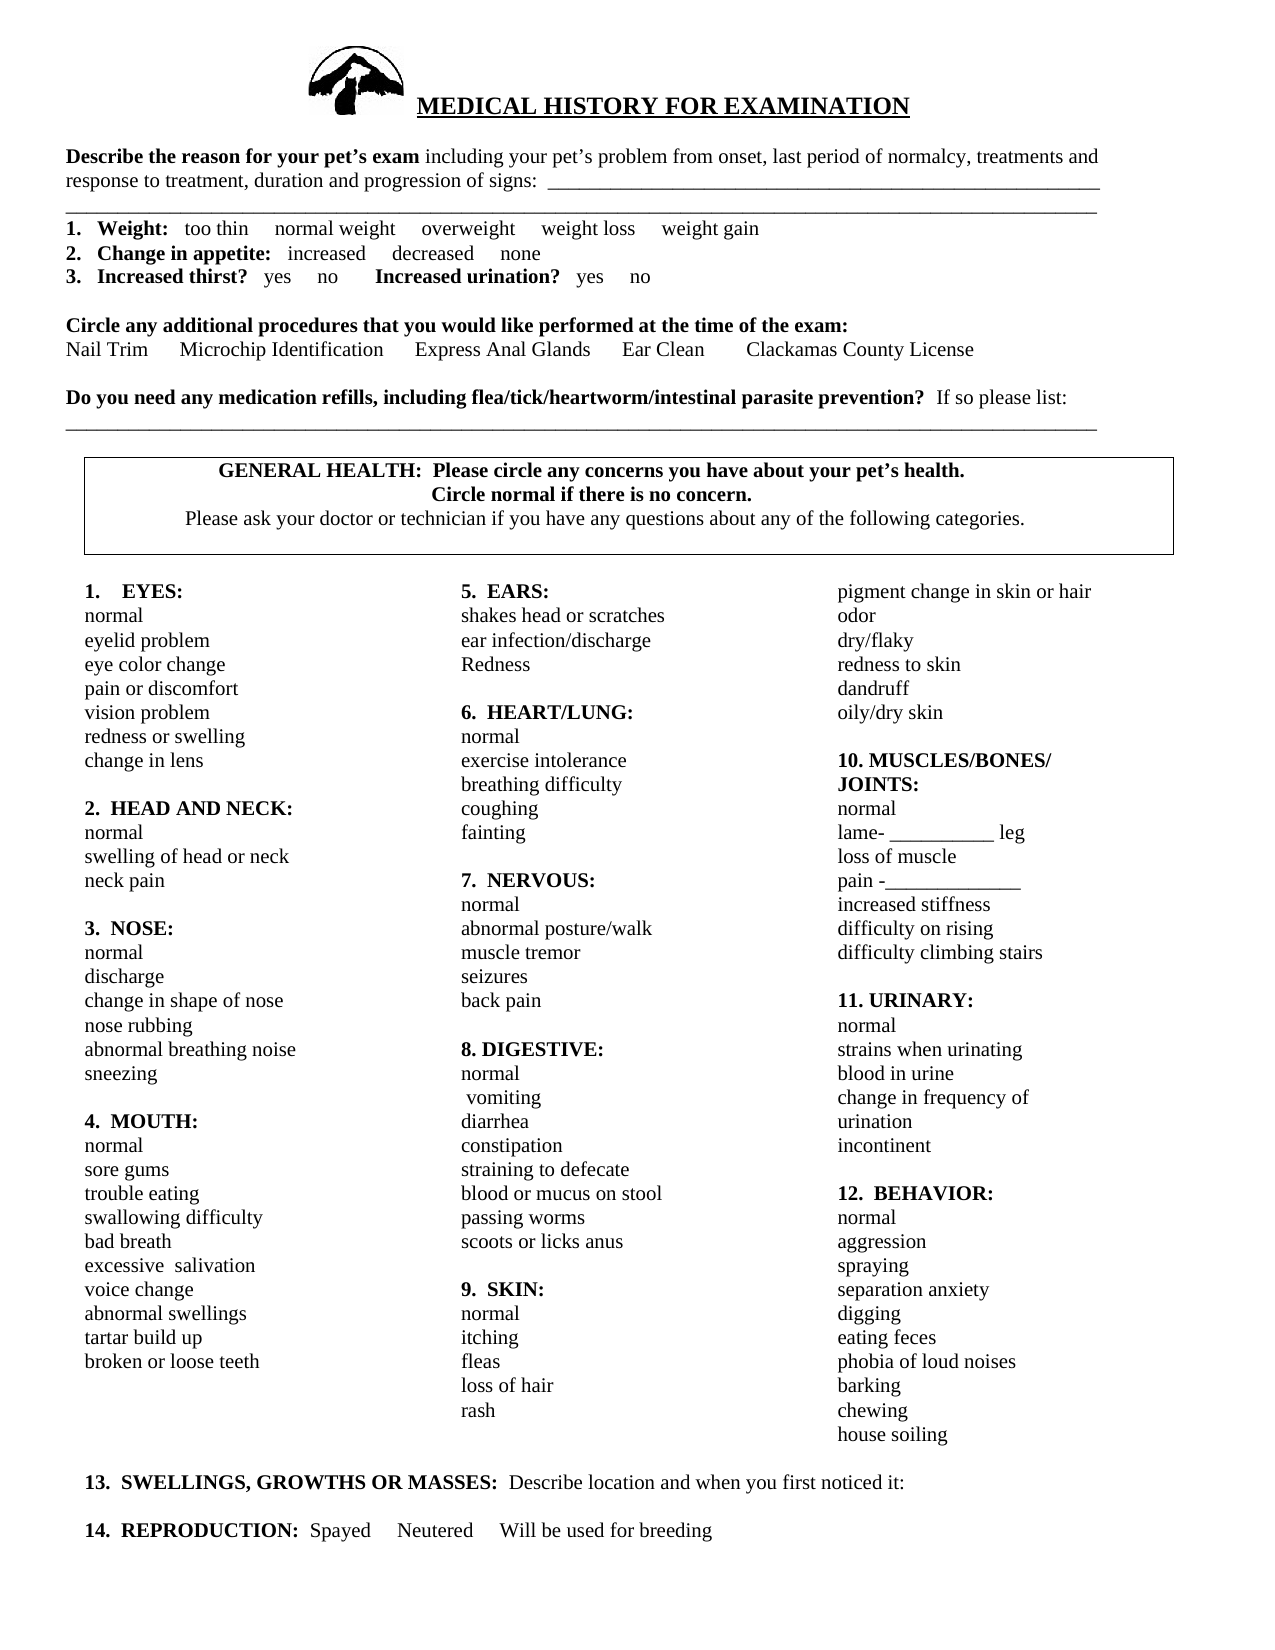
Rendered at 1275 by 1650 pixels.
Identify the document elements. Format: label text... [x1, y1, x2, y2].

text eye color change [84, 652, 353, 676]
text sore gums [84, 1157, 353, 1181]
text seizures [461, 964, 729, 988]
text normal [84, 1133, 353, 1157]
table_header GENERAL HEALTH: Please circle any concerns you have about your pet’s health. Circle normal if there is no concern. Please ask your doctor or technician if you have any questions about any of the following categories. [85, 458, 1173, 554]
text 8. DIGESTIVE: [461, 1037, 729, 1061]
text change in frequency of urination [837, 1085, 1106, 1133]
text scoots or licks anus [461, 1229, 729, 1253]
text 2. Change in appetite: increased decreased none [66, 240, 1106, 264]
text 4. MOUTH: [84, 1109, 353, 1133]
text excessive salivation [84, 1253, 353, 1277]
text coughing [461, 796, 729, 820]
text fainting [461, 820, 729, 844]
text pain or discomfort [84, 676, 353, 700]
text change in shape of nose [84, 988, 353, 1012]
text normal [837, 796, 1106, 820]
text 9. SKIN: [461, 1277, 729, 1301]
text phobia of loud noises [837, 1349, 1106, 1373]
text strains when urinating [837, 1037, 1106, 1061]
text swelling of head or neck [84, 844, 353, 868]
text ear infection/discharge [461, 627, 729, 652]
text abnormal posture/walk [461, 916, 729, 940]
text broken or loose teeth [84, 1349, 353, 1373]
text diarrhea [461, 1109, 729, 1133]
text difficulty climbing stairs [837, 940, 1106, 964]
text Do you need any medication refills, including flea/tick/heartworm/intestinal parasite prevention? If so please list: ___________________________________________________________________________________________________ [66, 385, 1106, 433]
text Nail Trim Microchip Identification Express Anal Glands Ear Clean Clackamas County License [66, 337, 1106, 361]
text fleas [461, 1349, 729, 1373]
text increased stiffness [837, 892, 1106, 916]
text separation anxiety [837, 1277, 1106, 1301]
text 3. NOSE: [84, 916, 353, 940]
text back pain [461, 988, 729, 1012]
text ___________________________________________________________________________________________________ [66, 192, 1106, 216]
text redness or swelling [84, 724, 353, 748]
text constipation [461, 1133, 729, 1157]
text 13. SWELLINGS, GROWTHS OR MASSES: Describe location and when you first noticed it: [84, 1470, 1106, 1494]
text sneezing [84, 1061, 353, 1085]
text barking [837, 1373, 1106, 1397]
text blood or mucus on stool [461, 1181, 729, 1205]
text normal [84, 603, 306, 627]
text 14. REPRODUCTION: Spayed Neutered Will be used for breeding [84, 1518, 1106, 1542]
text dandruff [837, 676, 1106, 700]
text 7. NERVOUS: [461, 868, 729, 892]
text vomiting [461, 1085, 729, 1109]
text house soiling [837, 1422, 1106, 1446]
text Describe the reason for your pet’s exam including your pet’s problem from onset, last period of normalcy, treatments and response to treatment, duration and progression of signs: _____________________________________________________ [66, 144, 1106, 192]
text tartar build up [84, 1325, 353, 1349]
text shakes head or scratches [461, 603, 729, 627]
text Redness [461, 652, 729, 676]
text bad breath [84, 1229, 353, 1253]
text muscle tremor [461, 940, 729, 964]
text pigment change in skin or hair [837, 579, 1106, 603]
text 10. MUSCLES/BONES/ JOINTS: [837, 748, 1106, 796]
text oily/dry skin [837, 700, 1106, 724]
text aggression [837, 1229, 1106, 1253]
text Circle any additional procedures that you would like performed at the time of the exam: [66, 313, 1106, 337]
text eating feces [837, 1325, 1106, 1349]
text normal [461, 892, 729, 916]
text itching [461, 1325, 729, 1349]
text 11. URINARY: [837, 988, 1106, 1012]
text blood in urine [837, 1061, 1106, 1085]
text normal [461, 724, 729, 748]
text pain -_____________ [837, 868, 1172, 892]
text abnormal swellings [84, 1301, 353, 1325]
text 1. Weight: too thin normal weight overweight weight loss weight gain [66, 216, 1106, 240]
text 3. Increased thirst? yes no Increased urination? yes no [66, 264, 1106, 288]
text normal [461, 1061, 729, 1085]
text nose rubbing [84, 1012, 353, 1037]
text 5. EARS: [461, 579, 729, 603]
text 6. HEART/LUNG: [461, 700, 729, 724]
text MEDICAL HISTORY FOR EXAMINATION [94, 47, 1125, 120]
text incontinent [837, 1133, 1106, 1157]
text change in lens [84, 748, 353, 772]
text straining to defecate [461, 1157, 729, 1181]
picture [308, 46, 404, 115]
text lame- __________ leg [837, 820, 1106, 844]
text difficulty on rising [837, 916, 1106, 940]
text normal [837, 1205, 1106, 1229]
text normal [84, 940, 353, 964]
text dry/flaky [837, 627, 1106, 652]
text chewing [837, 1397, 1106, 1422]
text spraying [837, 1253, 1106, 1277]
text passing worms [461, 1205, 729, 1229]
text loss of muscle [837, 844, 1106, 868]
text digging [837, 1301, 1106, 1325]
text eyelid problem [84, 627, 306, 652]
text redness to skin [837, 652, 1106, 676]
text 12. BEHAVIOR: [837, 1181, 1106, 1205]
text breathing difficulty [461, 772, 729, 796]
text normal [461, 1301, 729, 1325]
text loss of hair [461, 1373, 729, 1397]
text swallowing difficulty [84, 1205, 353, 1229]
text odor [837, 603, 1106, 627]
text vision problem [84, 700, 353, 724]
text rash [461, 1397, 729, 1422]
list EYES: [84, 579, 306, 603]
text 2. HEAD AND NECK: [84, 796, 353, 820]
text trouble eating [84, 1181, 353, 1205]
text normal [837, 1012, 1106, 1037]
text neck pain [84, 868, 353, 892]
text normal [84, 820, 353, 844]
text voice change [84, 1277, 353, 1301]
text exercise intolerance [461, 748, 729, 772]
text abnormal breathing noise [84, 1037, 353, 1061]
text discharge [84, 964, 353, 988]
